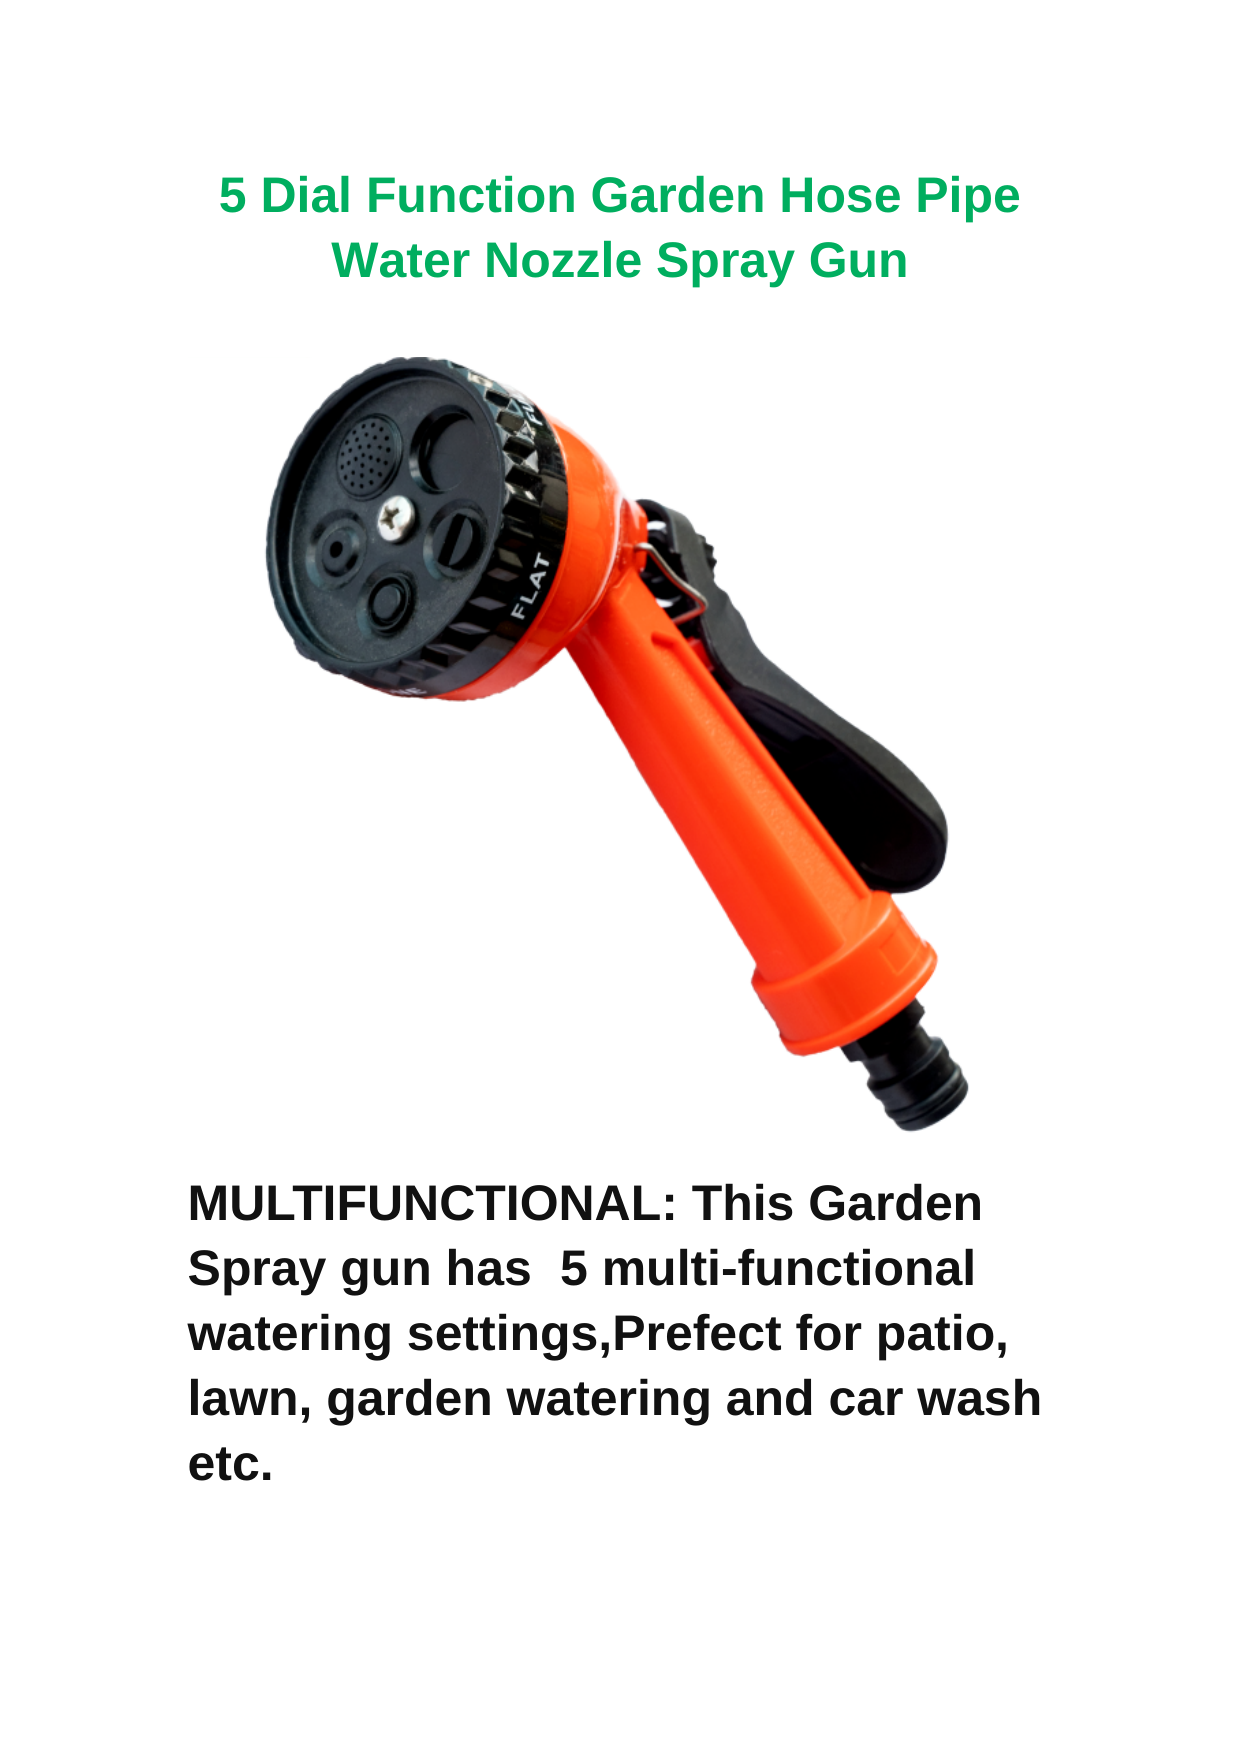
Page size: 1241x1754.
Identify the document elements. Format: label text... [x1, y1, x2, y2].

picture [187, 357, 1053, 1146]
text 5 Dial Function Garden Hose Pipe Water Nozzle Spray Gun [187, 162, 1053, 292]
text MULTIFUNCTIONAL: This Garden Spray gun has 5 multi-functional watering settings,Prefect for patio, lawn, garden watering and car wash etc. [187, 1169, 1053, 1494]
